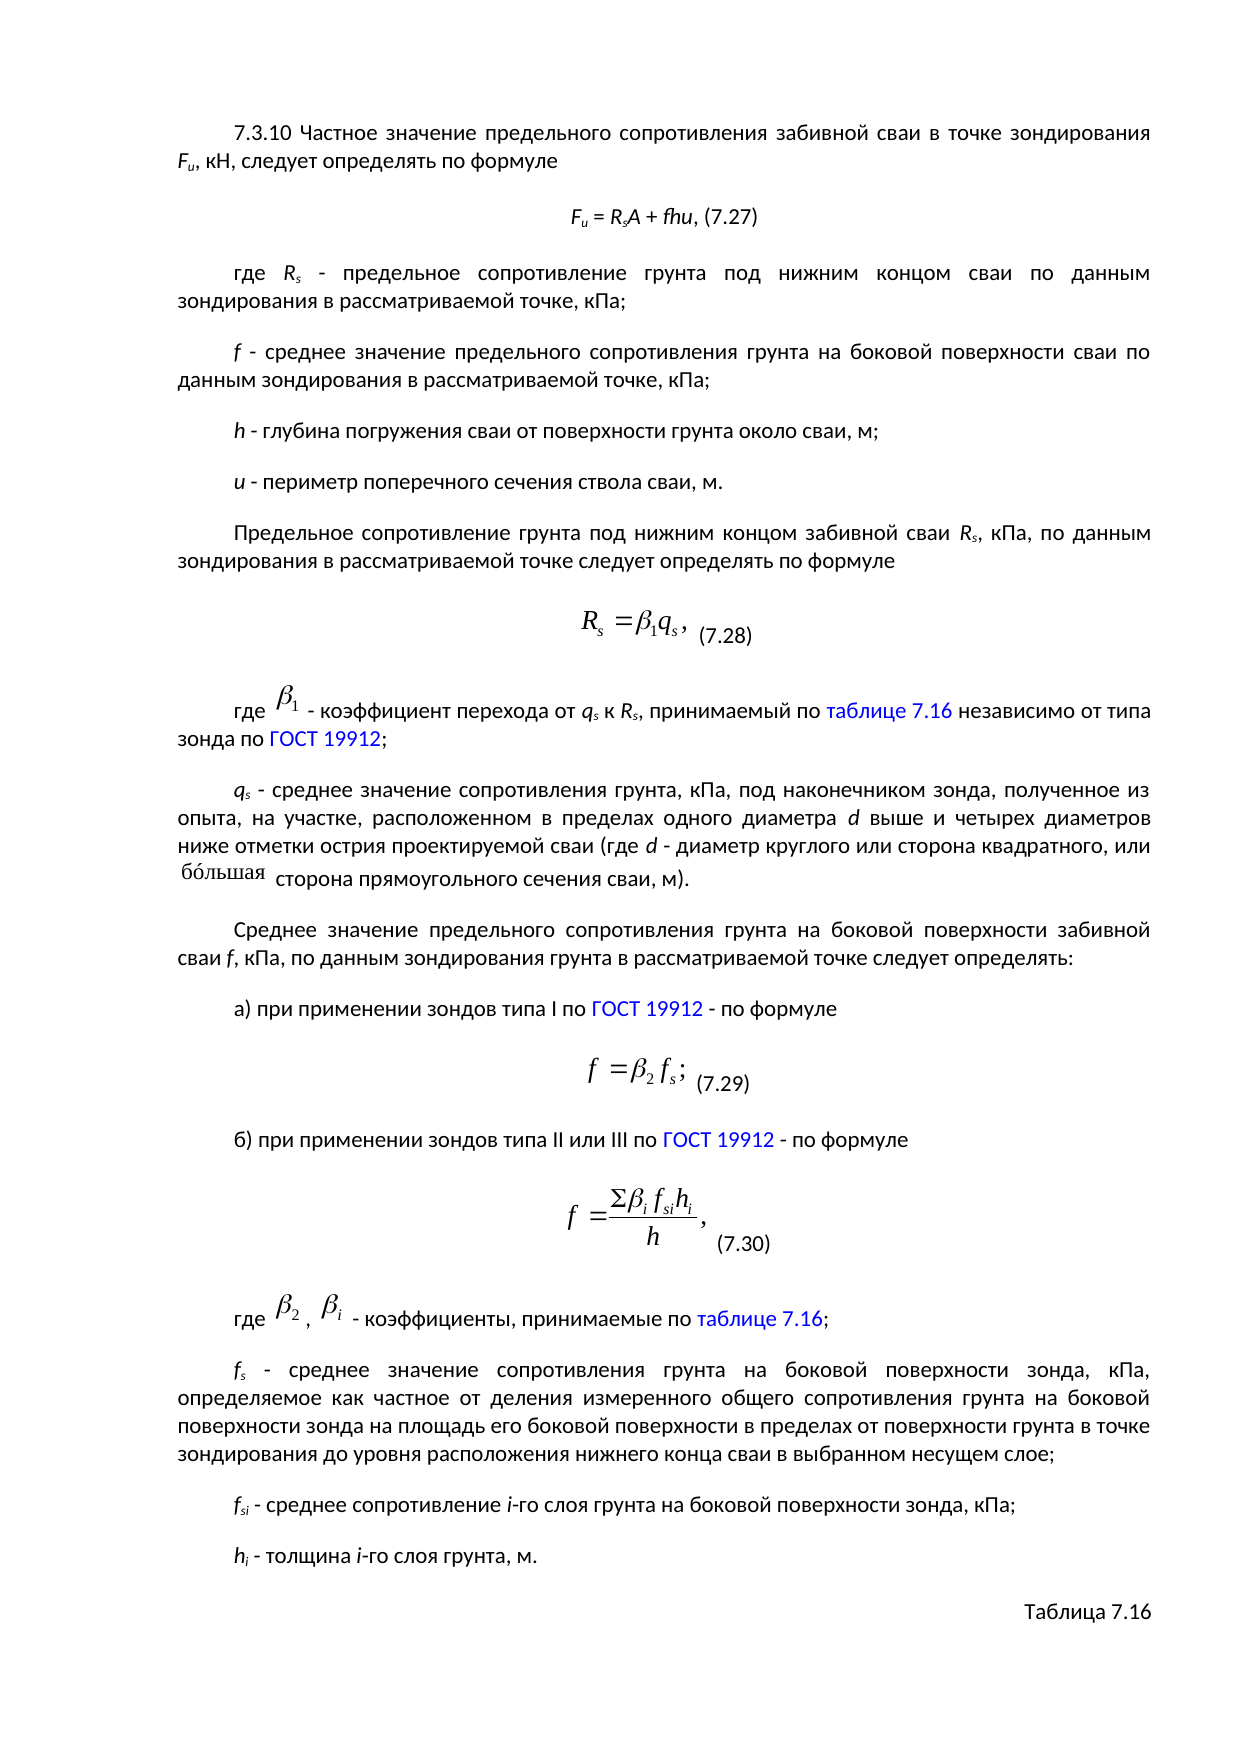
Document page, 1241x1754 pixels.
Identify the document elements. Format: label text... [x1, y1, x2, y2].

text 7.3.10 Частное значение предельного сопротивления забивной сваи в точке зондирования Fu, кН, следует определять по формуле [177, 118, 1152, 174]
text f - среднее значение предельного сопротивления грунта на боковой поверхности сваи по данным зондирования в рассматриваемой точке, кПа; [177, 337, 1152, 393]
text б) при применении зондов типа II или III по ГОСТ 19912 - по формуле [177, 1125, 1152, 1153]
text Предельное сопротивление грунта под нижним концом забивной сваи Rs, кПа, по данным зондирования в рассматриваемой точке следует определять по формуле [177, 518, 1152, 574]
text где Rs - предельное сопротивление грунта под нижним концом сваи по данным зондирования в рассматриваемой точке, кПа; [177, 258, 1152, 314]
text где - коэффициент перехода от qs к Rs, принимаемый по таблице 7.16 независимо от типа зонда по ГОСТ 19912; [177, 677, 1152, 752]
text fs - среднее значение сопротивления грунта на боковой поверхности зонда, кПа, определяемое как частное от деления измеренного общего сопротивления грунта на боковой поверхности зонда на площадь его боковой поверхности в пределах от поверхности грунта в точке зондирования до уровня расположения нижнего конца сваи в выбранном несущем слое; [177, 1355, 1152, 1467]
text (7.29) [177, 1050, 1152, 1097]
text Среднее значение предельного сопротивления грунта на боковой поверхности забивной сваи f, кПа, по данным зондирования грунта в рассматриваемой точке следует определять: [177, 915, 1152, 971]
text hi - толщина i-го слоя грунта, м. [177, 1541, 1152, 1569]
text а) при применении зондов типа I по ГОСТ 19912 - по формуле [177, 994, 1152, 1022]
text u - периметр поперечного сечения ствола сваи, м. [177, 467, 1152, 495]
text (7.30) [177, 1181, 1152, 1257]
text fsi - среднее сопротивление i-го слоя грунта на боковой поверхности зонда, кПа; [177, 1490, 1152, 1518]
text (7.28) [177, 602, 1152, 649]
text Fu = RsA + fhu, (7.27) [177, 202, 1152, 230]
text Таблица 7.16 [177, 1597, 1152, 1625]
text qs - среднее значение сопротивления грунта, кПа, под наконечником зонда, полученное из опыта, на участке, расположенном в пределах одного диаметра d выше и четырех диаметров ниже отметки острия проектируемой сваи (где d - диаметр круглого или сторона квадратного, или сторона прямоугольного сечения сваи, м). [177, 775, 1152, 892]
text где , - коэффициенты, принимаемые по таблице 7.16; [177, 1286, 1152, 1332]
text h - глубина погружения сваи от поверхности грунта около сваи, м; [177, 416, 1152, 444]
